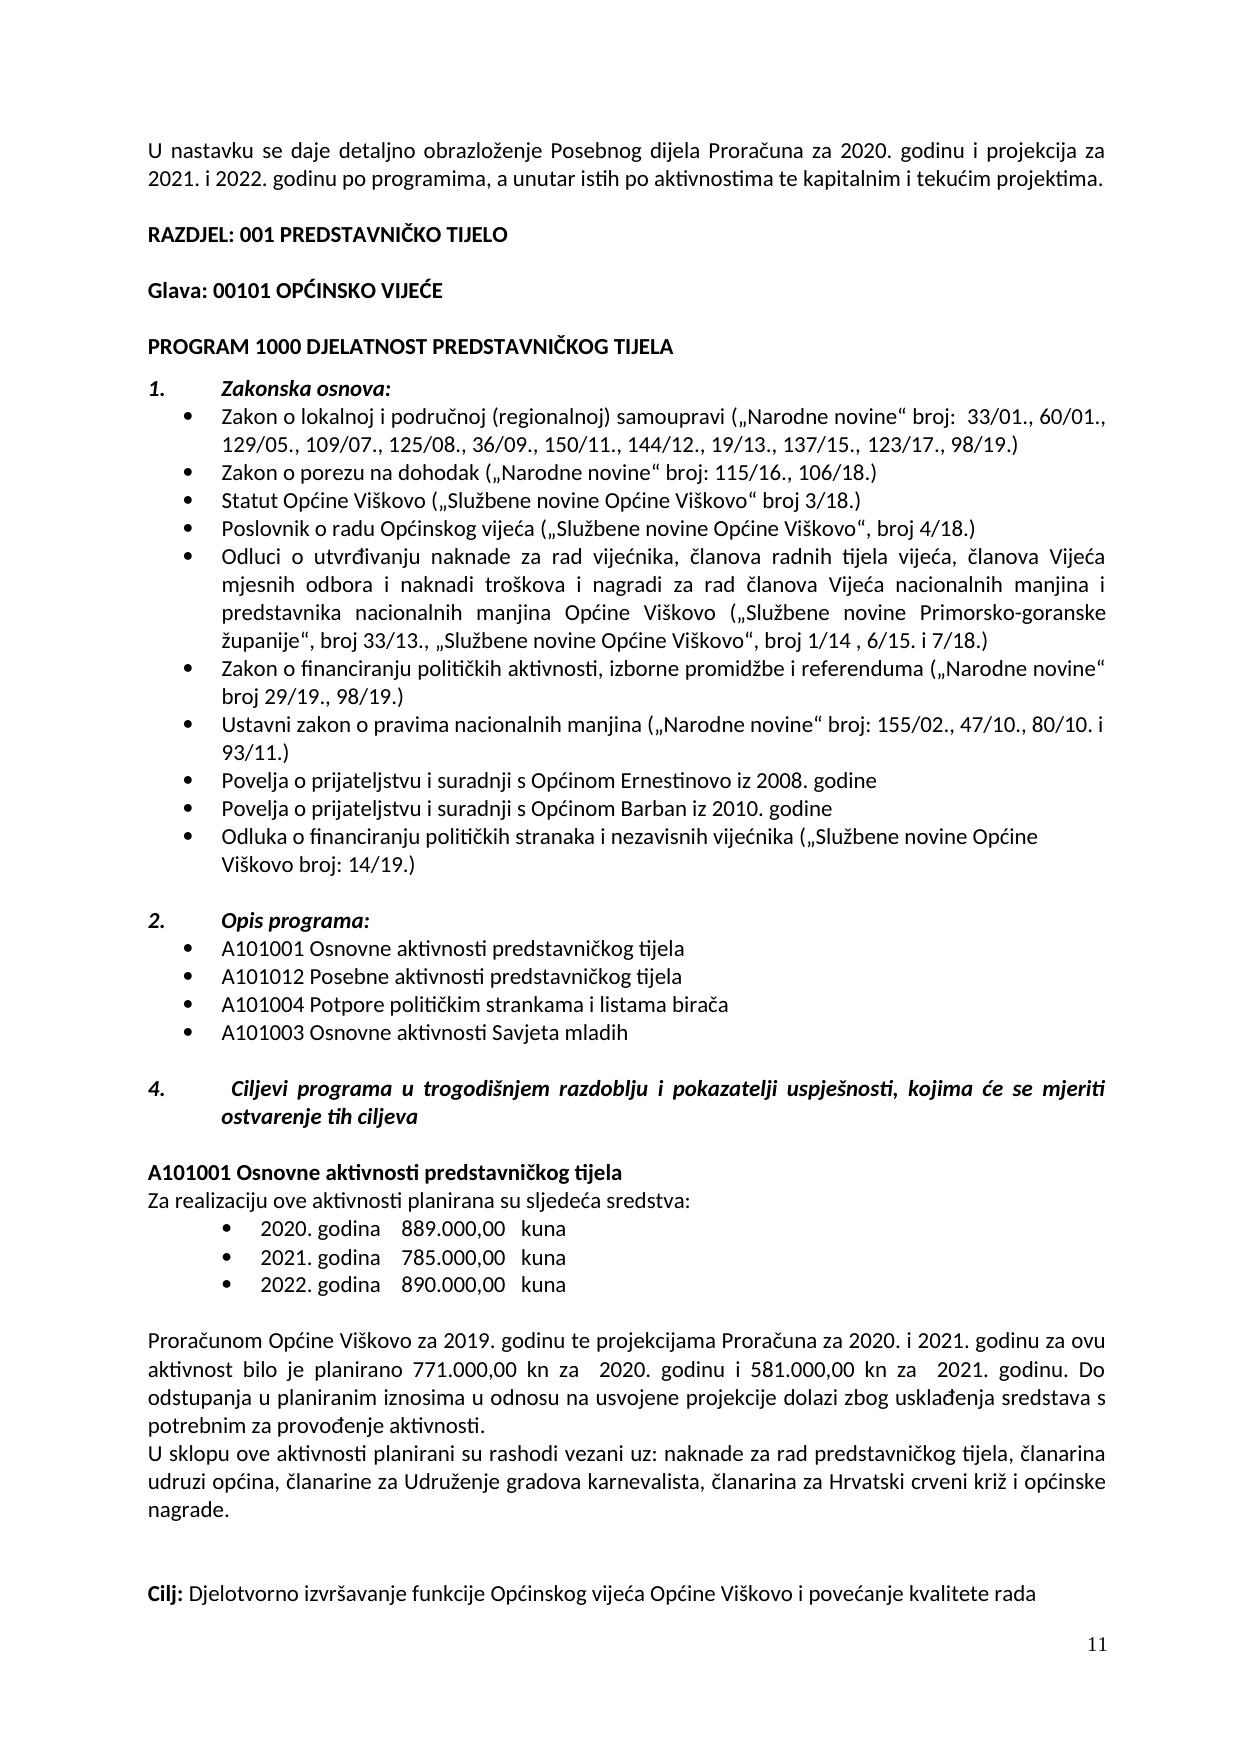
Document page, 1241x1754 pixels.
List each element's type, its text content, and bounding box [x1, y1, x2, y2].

list Odluci o utvrđivanju naknade za rad vijećnika, članova radnih tijela vijeća, članova Vijeća mjesnih odbora i naknadi troškova i nagradi za rad članova Vijeća nacionalnih manjina i predstavnika nacionalnih manjina Općine Viškovo („Službene novine Primorsko-goranske županije“, broj 33/13., „Službene novine Općine Viškovo“, broj 1/14 , 6/15. i 7/18.) [184, 542, 1107, 654]
list Statut Općine Viškovo („Službene novine Općine Viškovo“ broj 3/18.) [184, 486, 1107, 514]
list Povelja o prijateljstvu i suradnji s Općinom Barban iz 2010. godine [184, 794, 1107, 822]
text RAZDJEL: 001 PREDSTAVNIČKO TIJELO [148, 220, 1107, 248]
list A101004 Potpore političkim strankama i listama birača [184, 990, 1107, 1018]
text Cilj: Djelotvorno izvršavanje funkcije Općinskog vijeća Općine Viškovo i povećanje kvalitete rada [148, 1579, 1107, 1607]
text U nastavku se daje detaljno obrazloženje Posebnog dijela Proračuna za 2020. godinu i projekcija za 2021. i 2022. godinu po programima, a unutar istih po aktivnostima te kapitalnim i tekućim projektima. [148, 136, 1107, 192]
list Povelja o prijateljstvu i suradnji s Općinom Ernestinovo iz 2008. godine [184, 766, 1107, 794]
list 2021. godina 785.000,00 kuna [223, 1243, 1107, 1271]
list A101001 Osnovne aktivnosti predstavničkog tijela [184, 934, 1107, 962]
list Ustavni zakon o pravima nacionalnih manjina („Narodne novine“ broj: 155/02., 47/10., 80/10. i 93/11.) [184, 710, 1107, 766]
text 4. Ciljevi programa u trogodišnjem razdoblju i pokazatelji uspješnosti, kojima će se mjeriti ostvarenje tih ciljeva [148, 1074, 1107, 1131]
text PROGRAM 1000 DJELATNOST PREDSTAVNIČKOG TIJELA [148, 332, 1107, 360]
list Zakon o financiranju političkih aktivnosti, izborne promidžbe i referenduma („Narodne novine“ broj 29/19., 98/19.) [184, 654, 1107, 710]
list A101012 Posebne aktivnosti predstavničkog tijela [184, 962, 1107, 990]
list A101003 Osnovne aktivnosti Savjeta mladih [184, 1018, 1107, 1046]
text A101001 Osnovne aktivnosti predstavničkog tijela [148, 1158, 1107, 1187]
list Zakon o porezu na dohodak („Narodne novine“ broj: 115/16., 106/18.) [184, 458, 1107, 486]
list 2020. godina 889.000,00 kuna [223, 1214, 1107, 1243]
text Glava: 00101 OPĆINSKO VIJEĆE [148, 276, 1107, 304]
list Odluka o financiranju političkih stranaka i nezavisnih vijećnika („Službene novine Općine Viškovo broj: 14/19.) [184, 822, 1107, 878]
text Proračunom Općine Viškovo za 2019. godinu te projekcijama Proračuna za 2020. i 2021. godinu za ovu aktivnost bilo je planirano 771.000,00 kn za 2020. godinu i 581.000,00 kn za 2021. godinu. Do odstupanja u planiranim iznosima u odnosu na usvojene projekcije dolazi zbog usklađenja sredstava s potrebnim za provođenje aktivnosti. [148, 1327, 1107, 1439]
text Za realizaciju ove aktivnosti planirana su sljedeća sredstva: [148, 1187, 1107, 1214]
text U sklopu ove aktivnosti planirani su rashodi vezani uz: naknade za rad predstavničkog tijela, članarina udruzi općina, članarine za Udruženje gradova karnevalista, članarina za Hrvatski crveni križ i općinske nagrade. [148, 1439, 1107, 1523]
text 1. Zakonska osnova: [148, 374, 1107, 402]
list Poslovnik o radu Općinskog vijeća („Službene novine Općine Viškovo“, broj 4/18.) [184, 514, 1107, 542]
text 2. Opis programa: [148, 906, 1107, 934]
list Zakon o lokalnoj i područnoj (regionalnoj) samoupravi („Narodne novine“ broj: 33/01., 60/01., 129/05., 109/07., 125/08., 36/09., 150/11., 144/12., 19/13., 137/15., 123/17., 98/19.) [184, 402, 1107, 458]
list 2022. godina 890.000,00 kuna [223, 1271, 1107, 1299]
